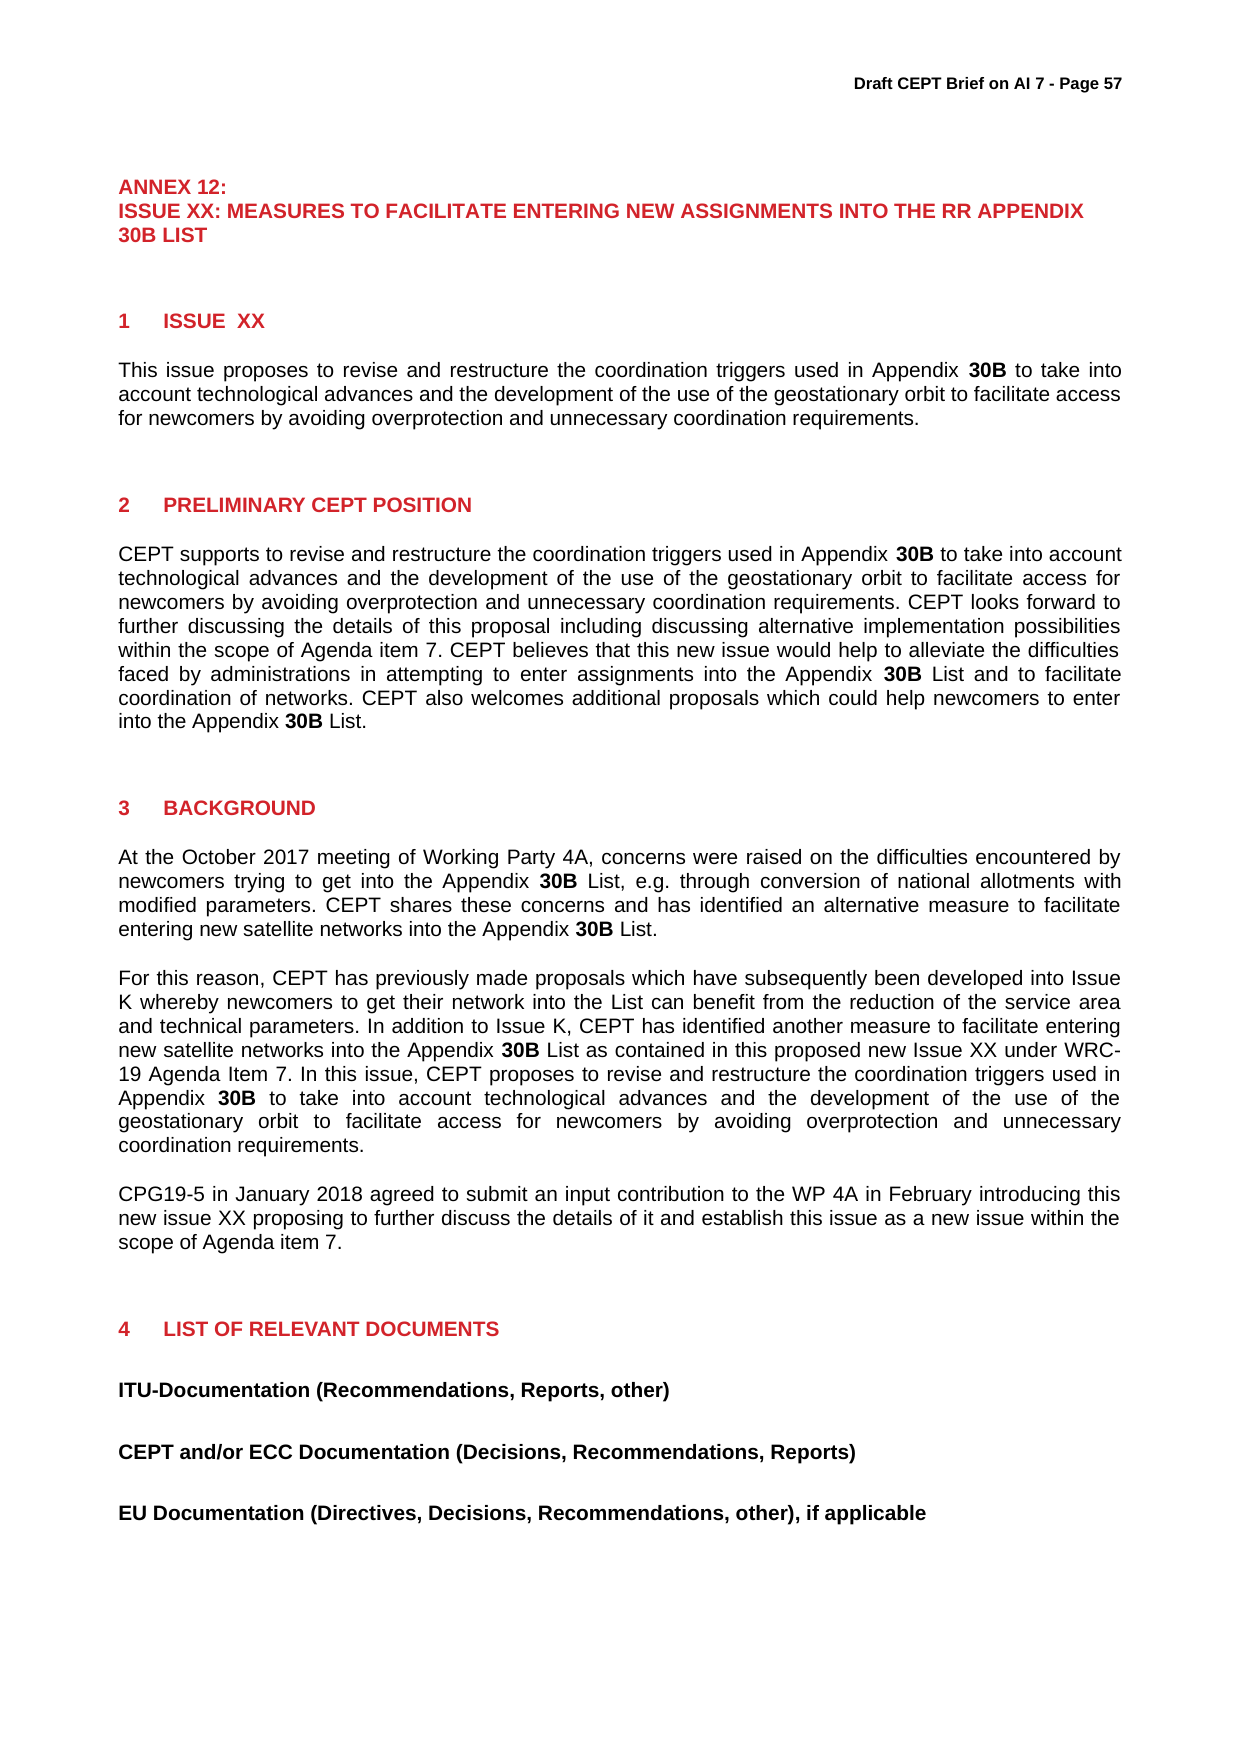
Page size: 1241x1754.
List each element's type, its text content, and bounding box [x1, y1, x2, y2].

text EU Documentation (Directives, Decisions, Recommendations, other), if applicable [118, 1501, 1122, 1525]
text For this reason, CEPT has previously made proposals which have subsequently been developed into Issue K whereby newcomers to get their network into the List can benefit from the reduction of the service area and technical parameters. In addition to Issue K, CEPT has identified another measure to facilitate entering new satellite networks into the Appendix 30B List as contained in this proposed new Issue XX under WRC-19 Agenda Item 7. In this issue, CEPT proposes to revise and restructure the coordination triggers used in Appendix 30B to take into account technological advances and the development of the use of the geostationary orbit to facilitate access for newcomers by avoiding overprotection and unnecessary coordination requirements. [118, 966, 1122, 1157]
subtitle ISSUE XX: Measures to facilitate entering new assignments into the RR Appendix 30B List [118, 175, 1122, 247]
text CEPT supports to revise and restructure the coordination triggers used in Appendix 30B to take into account technological advances and the development of the use of the geostationary orbit to facilitate access for newcomers by avoiding overprotection and unnecessary coordination requirements. CEPT looks forward to further discussing the details of this proposal including discussing alternative implementation possibilities within the scope of Agenda item 7. CEPT believes that this new issue would help to alleviate the difficulties faced by administrations in attempting to enter assignments into the Appendix 30B List and to facilitate coordination of networks. CEPT also welcomes additional proposals which could help newcomers to enter into the Appendix 30B List. [118, 542, 1122, 733]
subtitle Preliminary CEPT position [118, 493, 1122, 517]
text CEPT and/or ECC Documentation (Decisions, Recommendations, Reports) [118, 1439, 1122, 1463]
text At the October 2017 meeting of Working Party 4A, concerns were raised on the difficulties encountered by newcomers trying to get into the Appendix 30B List, e.g. through conversion of national allotments with modified parameters. CEPT shares these concerns and has identified an alternative measure to facilitate entering new satellite networks into the Appendix 30B List. [118, 845, 1122, 941]
subtitle List of relevant documents [118, 1317, 1122, 1341]
text CPG19-5 in January 2018 agreed to submit an input contribution to the WP 4A in February introducing this new issue XX proposing to further discuss the details of it and establish this issue as a new issue within the scope of Agenda item 7. [118, 1182, 1122, 1254]
text This issue proposes to revise and restructure the coordination triggers used in Appendix 30B to take into account technological advances and the development of the use of the geostationary orbit to facilitate access for newcomers by avoiding overprotection and unnecessary coordination requirements. [118, 358, 1122, 430]
text ITU-Documentation (Recommendations, Reports, other) [118, 1378, 1122, 1402]
subtitle Background [118, 796, 1122, 820]
subtitle ISSUE XX [118, 309, 1122, 333]
